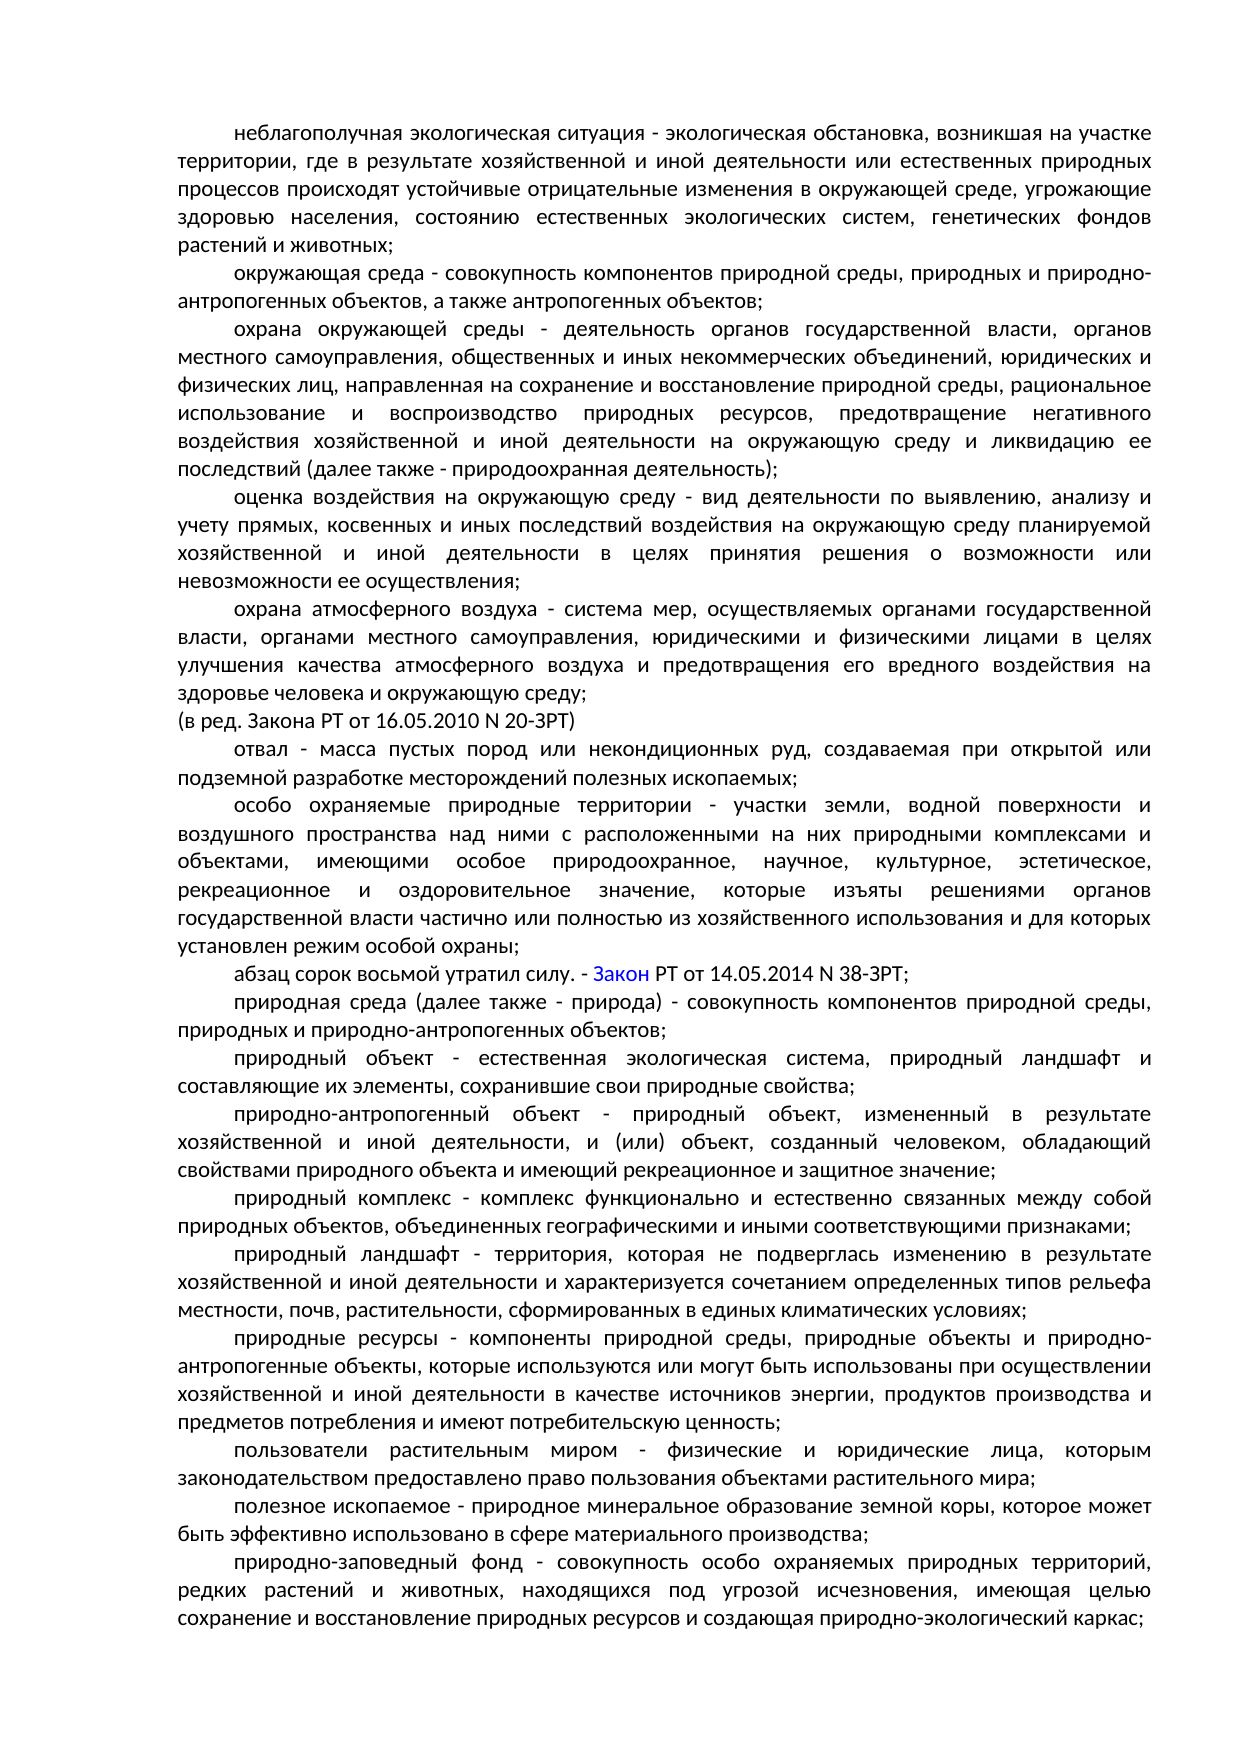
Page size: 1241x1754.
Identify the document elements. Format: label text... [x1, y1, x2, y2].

text полезное ископаемое - природное минеральное образование земной коры, которое может быть эффективно использовано в сфере материального производства; [177, 1491, 1152, 1547]
text природно-заповедный фонд - совокупность особо охраняемых природных территорий, редких растений и животных, находящихся под угрозой исчезновения, имеющая целью сохранение и восстановление природных ресурсов и создающая природно-экологический каркас; [177, 1547, 1152, 1631]
text природный объект - естественная экологическая система, природный ландшафт и составляющие их элементы, сохранившие свои природные свойства; [177, 1043, 1152, 1099]
text природный ландшафт - территория, которая не подверглась изменению в результате хозяйственной и иной деятельности и характеризуется сочетанием определенных типов рельефа местности, почв, растительности, сформированных в единых климатических условиях; [177, 1239, 1152, 1323]
text окружающая среда - совокупность компонентов природной среды, природных и природно-антропогенных объектов, а также антропогенных объектов; [177, 258, 1152, 314]
text отвал - масса пустых пород или некондиционных руд, создаваемая при открытой или подземной разработке месторождений полезных ископаемых; [177, 734, 1152, 791]
text природная среда (далее также - природа) - совокупность компонентов природной среды, природных и природно-антропогенных объектов; [177, 987, 1152, 1043]
text абзац сорок восьмой утратил силу. - Закон РТ от 14.05.2014 N 38-ЗРТ; [177, 959, 1152, 987]
text (в ред. Закона РТ от 16.05.2010 N 20-ЗРТ) [177, 707, 1152, 734]
text пользователи растительным миром - физические и юридические лица, которым законодательством предоставлено право пользования объектами растительного мира; [177, 1435, 1152, 1491]
text охрана атмосферного воздуха - система мер, осуществляемых органами государственной власти, органами местного самоуправления, юридическими и физическими лицами в целях улучшения качества атмосферного воздуха и предотвращения его вредного воздействия на здоровье человека и окружающую среду; [177, 594, 1152, 707]
text природно-антропогенный объект - природный объект, измененный в результате хозяйственной и иной деятельности, и (или) объект, созданный человеком, обладающий свойствами природного объекта и имеющий рекреационное и защитное значение; [177, 1099, 1152, 1183]
text охрана окружающей среды - деятельность органов государственной власти, органов местного самоуправления, общественных и иных некоммерческих объединений, юридических и физических лиц, направленная на сохранение и восстановление природной среды, рациональное использование и воспроизводство природных ресурсов, предотвращение негативного воздействия хозяйственной и иной деятельности на окружающую среду и ликвидацию ее последствий (далее также - природоохранная деятельность); [177, 314, 1152, 482]
text природный комплекс - комплекс функционально и естественно связанных между собой природных объектов, объединенных географическими и иными соответствующими признаками; [177, 1183, 1152, 1239]
text природные ресурсы - компоненты природной среды, природные объекты и природно-антропогенные объекты, которые используются или могут быть использованы при осуществлении хозяйственной и иной деятельности в качестве источников энергии, продуктов производства и предметов потребления и имеют потребительскую ценность; [177, 1323, 1152, 1435]
text особо охраняемые природные территории - участки земли, водной поверхности и воздушного пространства над ними с расположенными на них природными комплексами и объектами, имеющими особое природоохранное, научное, культурное, эстетическое, рекреационное и оздоровительное значение, которые изъяты решениями органов государственной власти частично или полностью из хозяйственного использования и для которых установлен режим особой охраны; [177, 791, 1152, 959]
text оценка воздействия на окружающую среду - вид деятельности по выявлению, анализу и учету прямых, косвенных и иных последствий воздействия на окружающую среду планируемой хозяйственной и иной деятельности в целях принятия решения о возможности или невозможности ее осуществления; [177, 482, 1152, 594]
text неблагополучная экологическая ситуация - экологическая обстановка, возникшая на участке территории, где в результате хозяйственной и иной деятельности или естественных природных процессов происходят устойчивые отрицательные изменения в окружающей среде, угрожающие здоровью населения, состоянию естественных экологических систем, генетических фондов растений и животных; [177, 118, 1152, 258]
